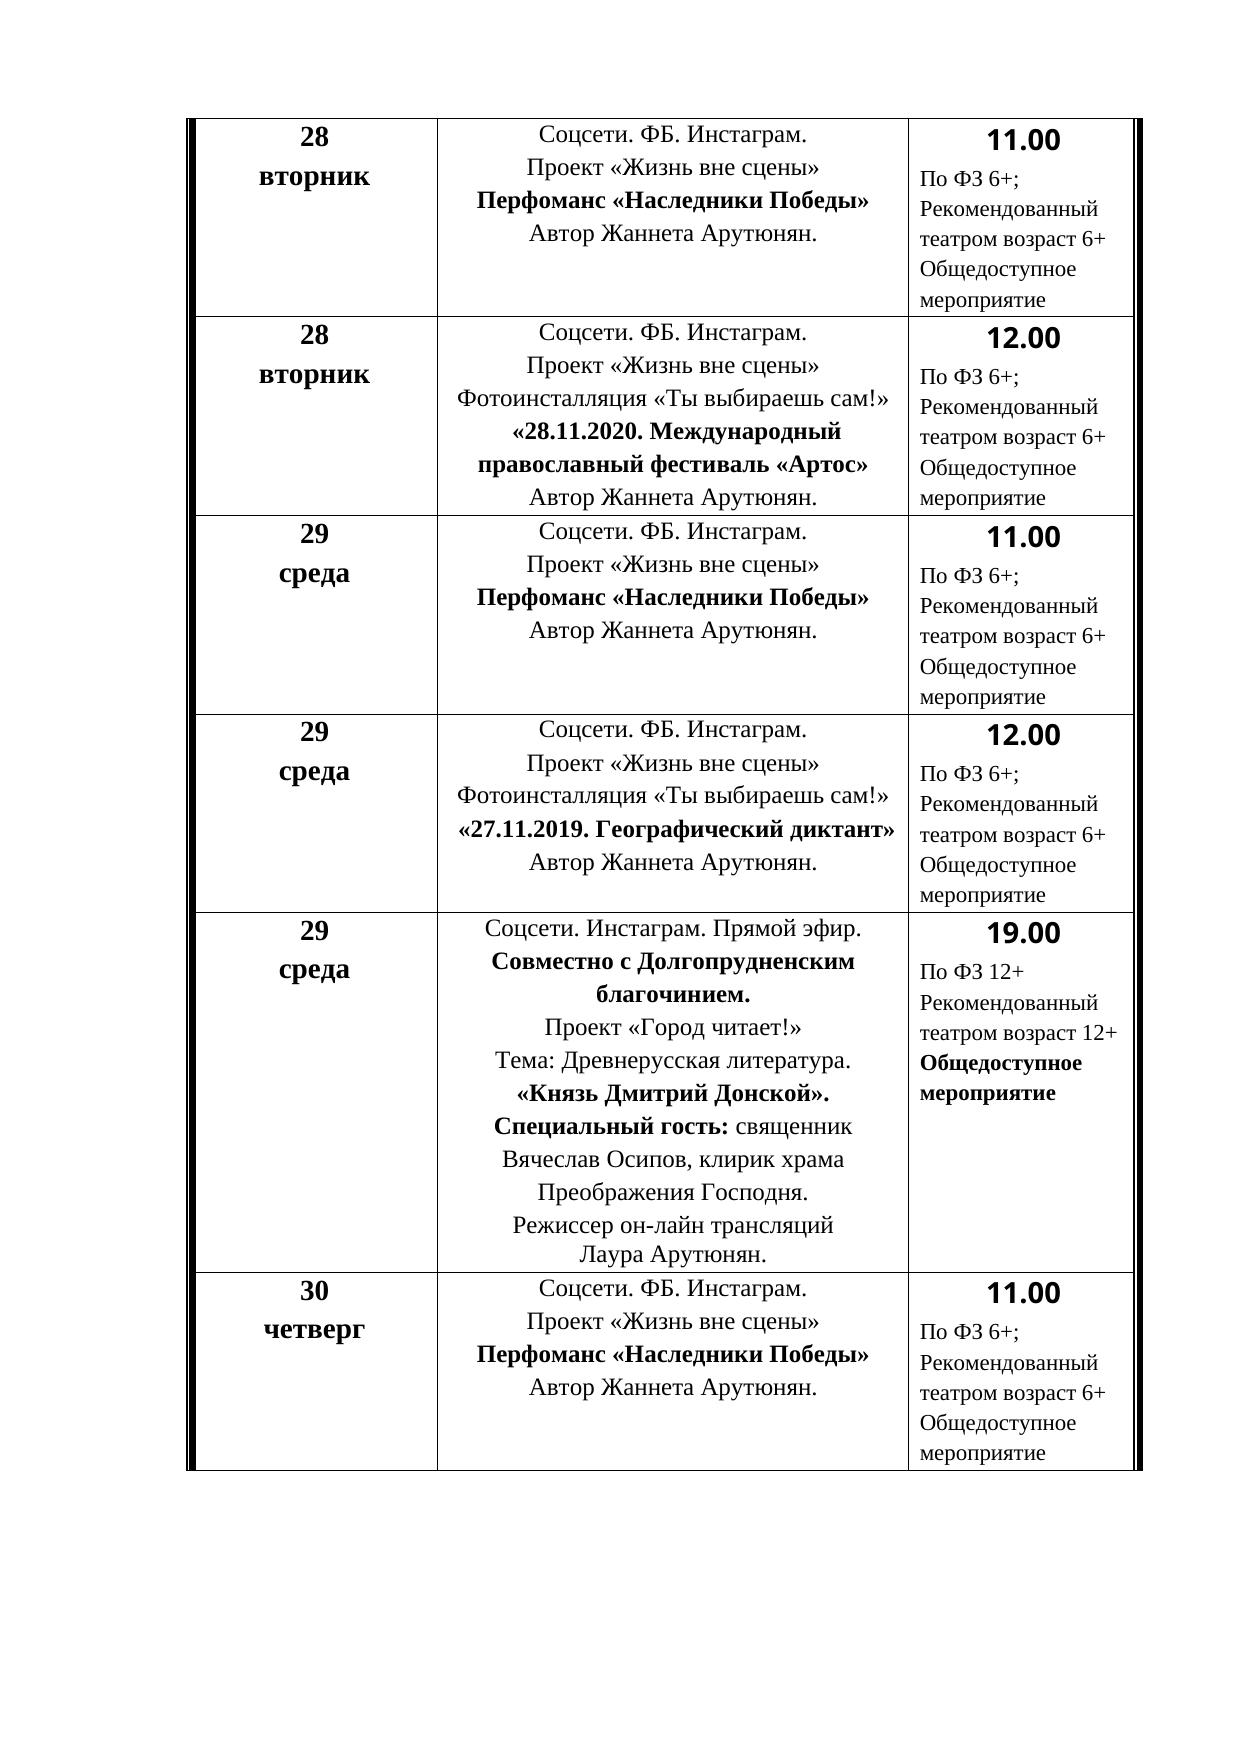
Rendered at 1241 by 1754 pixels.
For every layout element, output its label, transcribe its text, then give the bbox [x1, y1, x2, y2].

table_cell 11.00 По ФЗ 6+; Рекомендованный театром возраст 6+ Общедоступное мероприятие [909, 516, 1133, 713]
table_cell 12.00 По ФЗ 6+; Рекомендованный театром возраст 6+ Общедоступное мероприятие [909, 715, 1133, 912]
table_cell Соцсети. ФБ. Инстаграм. Проект «Жизнь вне сцены» Перфоманс «Наследники Победы» Автор Жаннета Арутюнян. [438, 516, 908, 713]
table_cell 30 четверг [196, 1273, 437, 1470]
table_cell 11.00 По ФЗ 6+; Рекомендованный театром возраст 6+ Общедоступное мероприятие [909, 119, 1133, 316]
table_cell 29 среда [196, 516, 437, 713]
table_cell 29 среда [196, 715, 437, 912]
table_cell Соцсети. ФБ. Инстаграм. Проект «Жизнь вне сцены» Фотоинсталляция «Ты выбираешь сам!» «27.11.2019. Географический диктант» Автор Жаннета Арутюнян. [438, 715, 908, 912]
table_cell Соцсети. ФБ. Инстаграм. Проект «Жизнь вне сцены» Перфоманс «Наследники Победы» Автор Жаннета Арутюнян. [438, 1273, 908, 1470]
table_cell 28 вторник [196, 119, 437, 316]
table_cell Соцсети. ФБ. Инстаграм. Проект «Жизнь вне сцены» Фотоинсталляция «Ты выбираешь сам!» «28.11.2020. Международный православный фестиваль «Артос» Автор Жаннета Арутюнян. [438, 317, 908, 515]
table_cell Соцсети. Инстаграм. Прямой эфир. Совместно с Долгопрудненским благочинием. Проект «Город читает!» Тема: Древнерусская литература. «Князь Дмитрий Донской». Специальный гость: священник Вячеслав Осипов, клирик храма Преображения Господня. Режиссер он-лайн трансляций Лаура Арутюнян. [438, 913, 908, 1272]
table_cell 19.00 По ФЗ 12+ Рекомендованный театром возраст 12+ Общедоступное мероприятие [909, 913, 1133, 1272]
table_cell 11.00 По ФЗ 6+; Рекомендованный театром возраст 6+ Общедоступное мероприятие [909, 1273, 1133, 1470]
table_cell 12.00 По ФЗ 6+; Рекомендованный театром возраст 6+ Общедоступное мероприятие [909, 317, 1133, 515]
table_cell 29 среда [196, 913, 437, 1272]
table_cell 28 вторник [196, 317, 437, 515]
table_cell Соцсети. ФБ. Инстаграм. Проект «Жизнь вне сцены» Перфоманс «Наследники Победы» Автор Жаннета Арутюнян. [438, 119, 908, 316]
